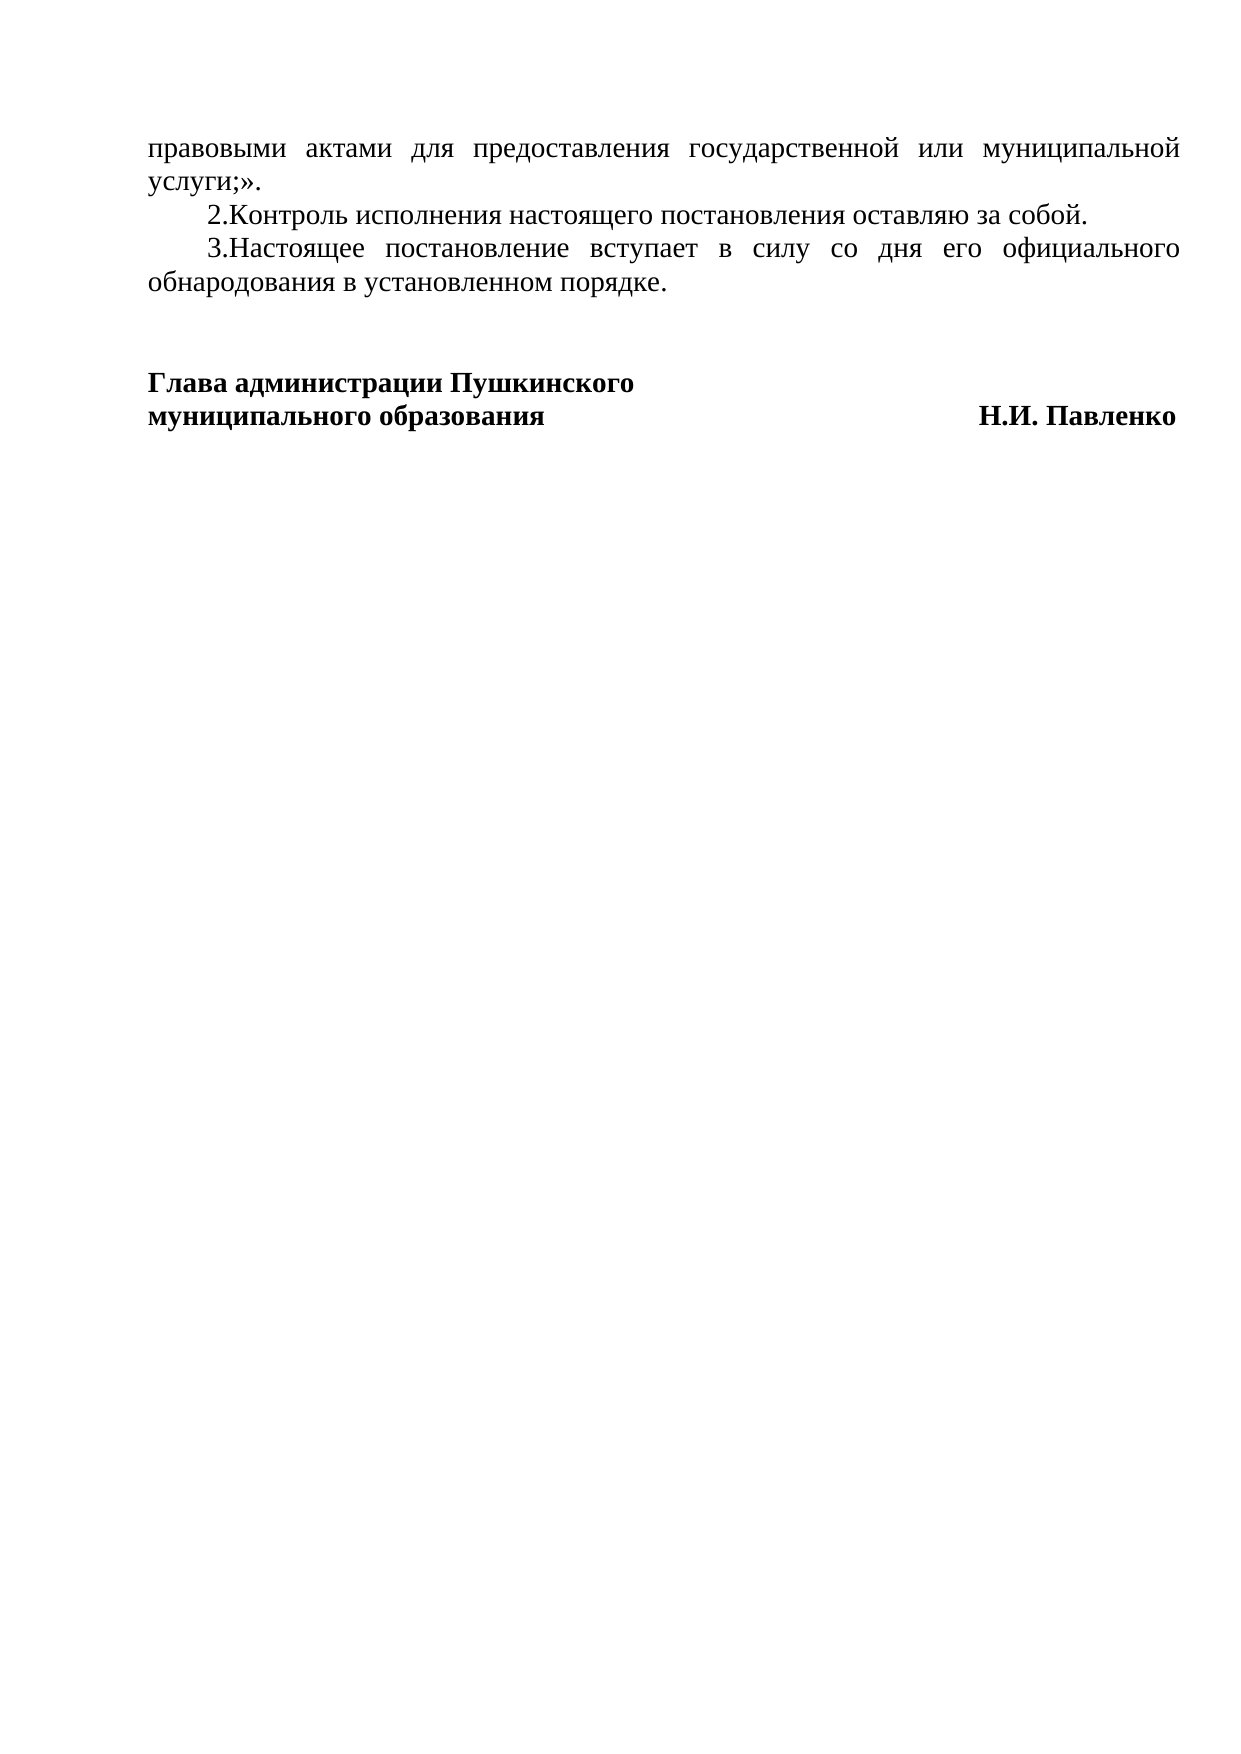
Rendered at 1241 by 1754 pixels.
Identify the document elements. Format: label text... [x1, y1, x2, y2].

text 2.Контроль исполнения настоящего постановления оставляю за собой. [148, 197, 1181, 231]
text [148, 130, 1181, 197]
text муниципального образования Н.И. Павленко [148, 398, 1181, 432]
text Глава администрации Пушкинского [148, 365, 1181, 398]
text 3.Настоящее постановление вступает в силу со дня его официального обнародования в установленном порядке. [148, 231, 1181, 298]
